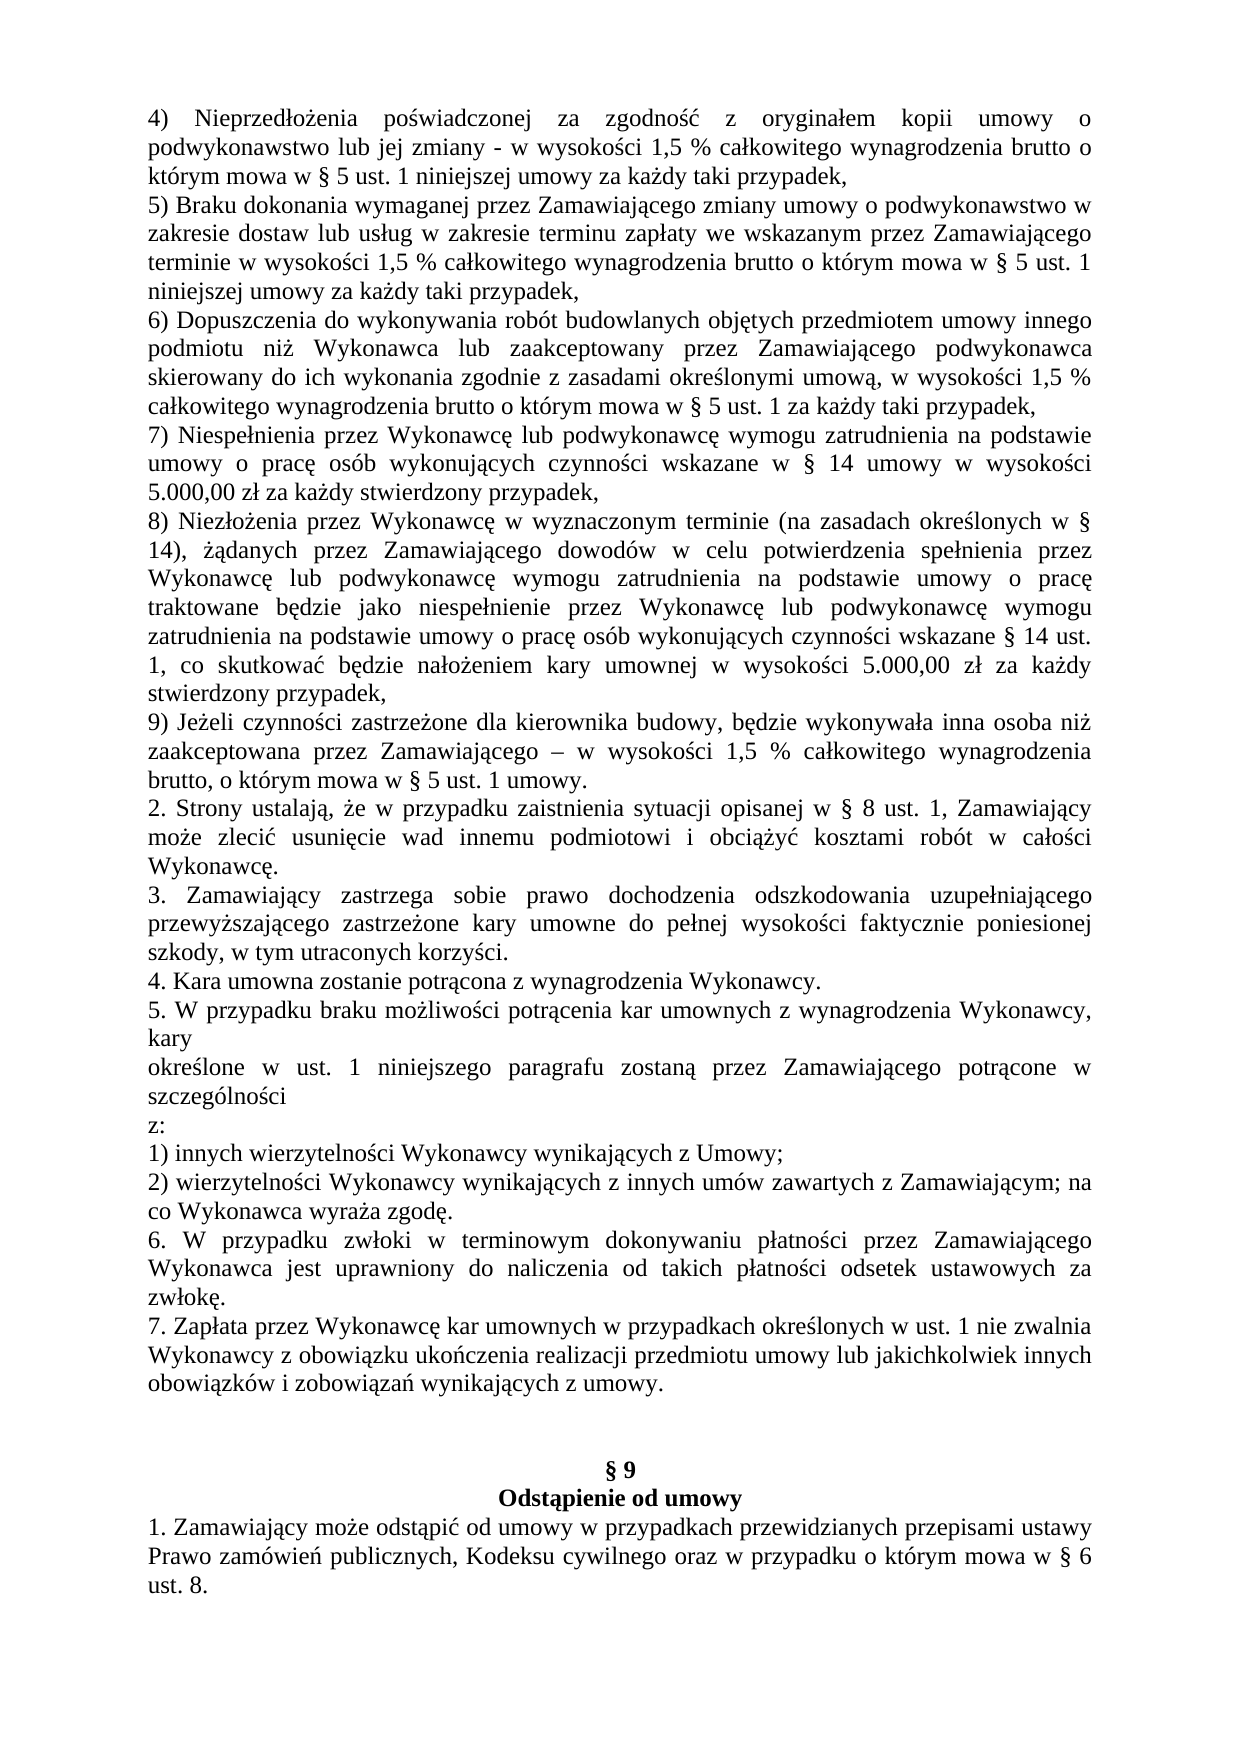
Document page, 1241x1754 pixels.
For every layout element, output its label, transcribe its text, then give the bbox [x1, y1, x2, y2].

text 4. Kara umowna zostanie potrącona z wynagrodzenia Wykonawcy. [148, 966, 1093, 995]
text § 9 [148, 1455, 1093, 1483]
text 8) Niezłożenia przez Wykonawcę w wyznaczonym terminie (na zasadach określonych w § 14), żądanych przez Zamawiającego dowodów w celu potwierdzenia spełnienia przez Wykonawcę lub podwykonawcę wymogu zatrudnienia na podstawie umowy o pracę traktowane będzie jako niespełnienie przez Wykonawcę lub podwykonawcę wymogu zatrudnienia na podstawie umowy o pracę osób wykonujących czynności wskazane § 14 ust. 1, co skutkować będzie nałożeniem kary umownej w wysokości 5.000,00 zł za każdy stwierdzony przypadek, [148, 506, 1093, 707]
text 9) Jeżeli czynności zastrzeżone dla kierownika budowy, będzie wykonywała inna osoba niż zaakceptowana przez Zamawiającego – w wysokości 1,5 % całkowitego wynagrodzenia brutto, o którym mowa w § 5 ust. 1 umowy. [148, 707, 1093, 793]
text 1) innych wierzytelności Wykonawcy wynikających z Umowy; [148, 1138, 1093, 1167]
text z: [148, 1110, 1093, 1138]
text 5) Braku dokonania wymaganej przez Zamawiającego zmiany umowy o podwykonawstwo w zakresie dostaw lub usług w zakresie terminu zapłaty we wskazanym przez Zamawiającego terminie w wysokości 1,5 % całkowitego wynagrodzenia brutto o którym mowa w § 5 ust. 1 niniejszej umowy za każdy taki przypadek, [148, 190, 1093, 305]
text 6. W przypadku zwłoki w terminowym dokonywaniu płatności przez Zamawiającego Wykonawca jest uprawniony do naliczenia od takich płatności odsetek ustawowych za zwłokę. [148, 1225, 1093, 1311]
text Odstąpienie od umowy [148, 1483, 1093, 1512]
text 3. Zamawiający zastrzega sobie prawo dochodzenia odszkodowania uzupełniającego przewyższającego zastrzeżone kary umowne do pełnej wysokości faktycznie poniesionej szkody, w tym utraconych korzyści. [148, 880, 1093, 966]
text 7. Zapłata przez Wykonawcę kar umownych w przypadkach określonych w ust. 1 nie zwalnia Wykonawcy z obowiązku ukończenia realizacji przedmiotu umowy lub jakichkolwiek innych obowiązków i zobowiązań wynikających z umowy. [148, 1311, 1093, 1397]
text 2. Strony ustalają, że w przypadku zaistnienia sytuacji opisanej w § 8 ust. 1, Zamawiający może zlecić usunięcie wad innemu podmiotowi i obciążyć kosztami robót w całości Wykonawcę. [148, 793, 1093, 880]
text 1. Zamawiający może odstąpić od umowy w przypadkach przewidzianych przepisami ustawy Prawo zamówień publicznych, Kodeksu cywilnego oraz w przypadku o którym mowa w § 6 ust. 8. [148, 1512, 1093, 1598]
text 5. W przypadku braku możliwości potrącenia kar umownych z wynagrodzenia Wykonawcy, kary [148, 995, 1093, 1052]
text 4) Nieprzedłożenia poświadczonej za zgodność z oryginałem kopii umowy o podwykonawstwo lub jej zmiany - w wysokości 1,5 % całkowitego wynagrodzenia brutto o którym mowa w § 5 ust. 1 niniejszej umowy za każdy taki przypadek, [148, 103, 1093, 190]
text 7) Niespełnienia przez Wykonawcę lub podwykonawcę wymogu zatrudnienia na podstawie umowy o pracę osób wykonujących czynności wskazane w § 14 umowy w wysokości 5.000,00 zł za każdy stwierdzony przypadek, [148, 420, 1093, 506]
text 2) wierzytelności Wykonawcy wynikających z innych umów zawartych z Zamawiającym; na co Wykonawca wyraża zgodę. [148, 1167, 1093, 1225]
text określone w ust. 1 niniejszego paragrafu zostaną przez Zamawiającego potrącone w szczególności [148, 1052, 1093, 1110]
text 6) Dopuszczenia do wykonywania robót budowlanych objętych przedmiotem umowy innego podmiotu niż Wykonawca lub zaakceptowany przez Zamawiającego podwykonawca skierowany do ich wykonania zgodnie z zasadami określonymi umową, w wysokości 1,5 % całkowitego wynagrodzenia brutto o którym mowa w § 5 ust. 1 za każdy taki przypadek, [148, 305, 1093, 420]
